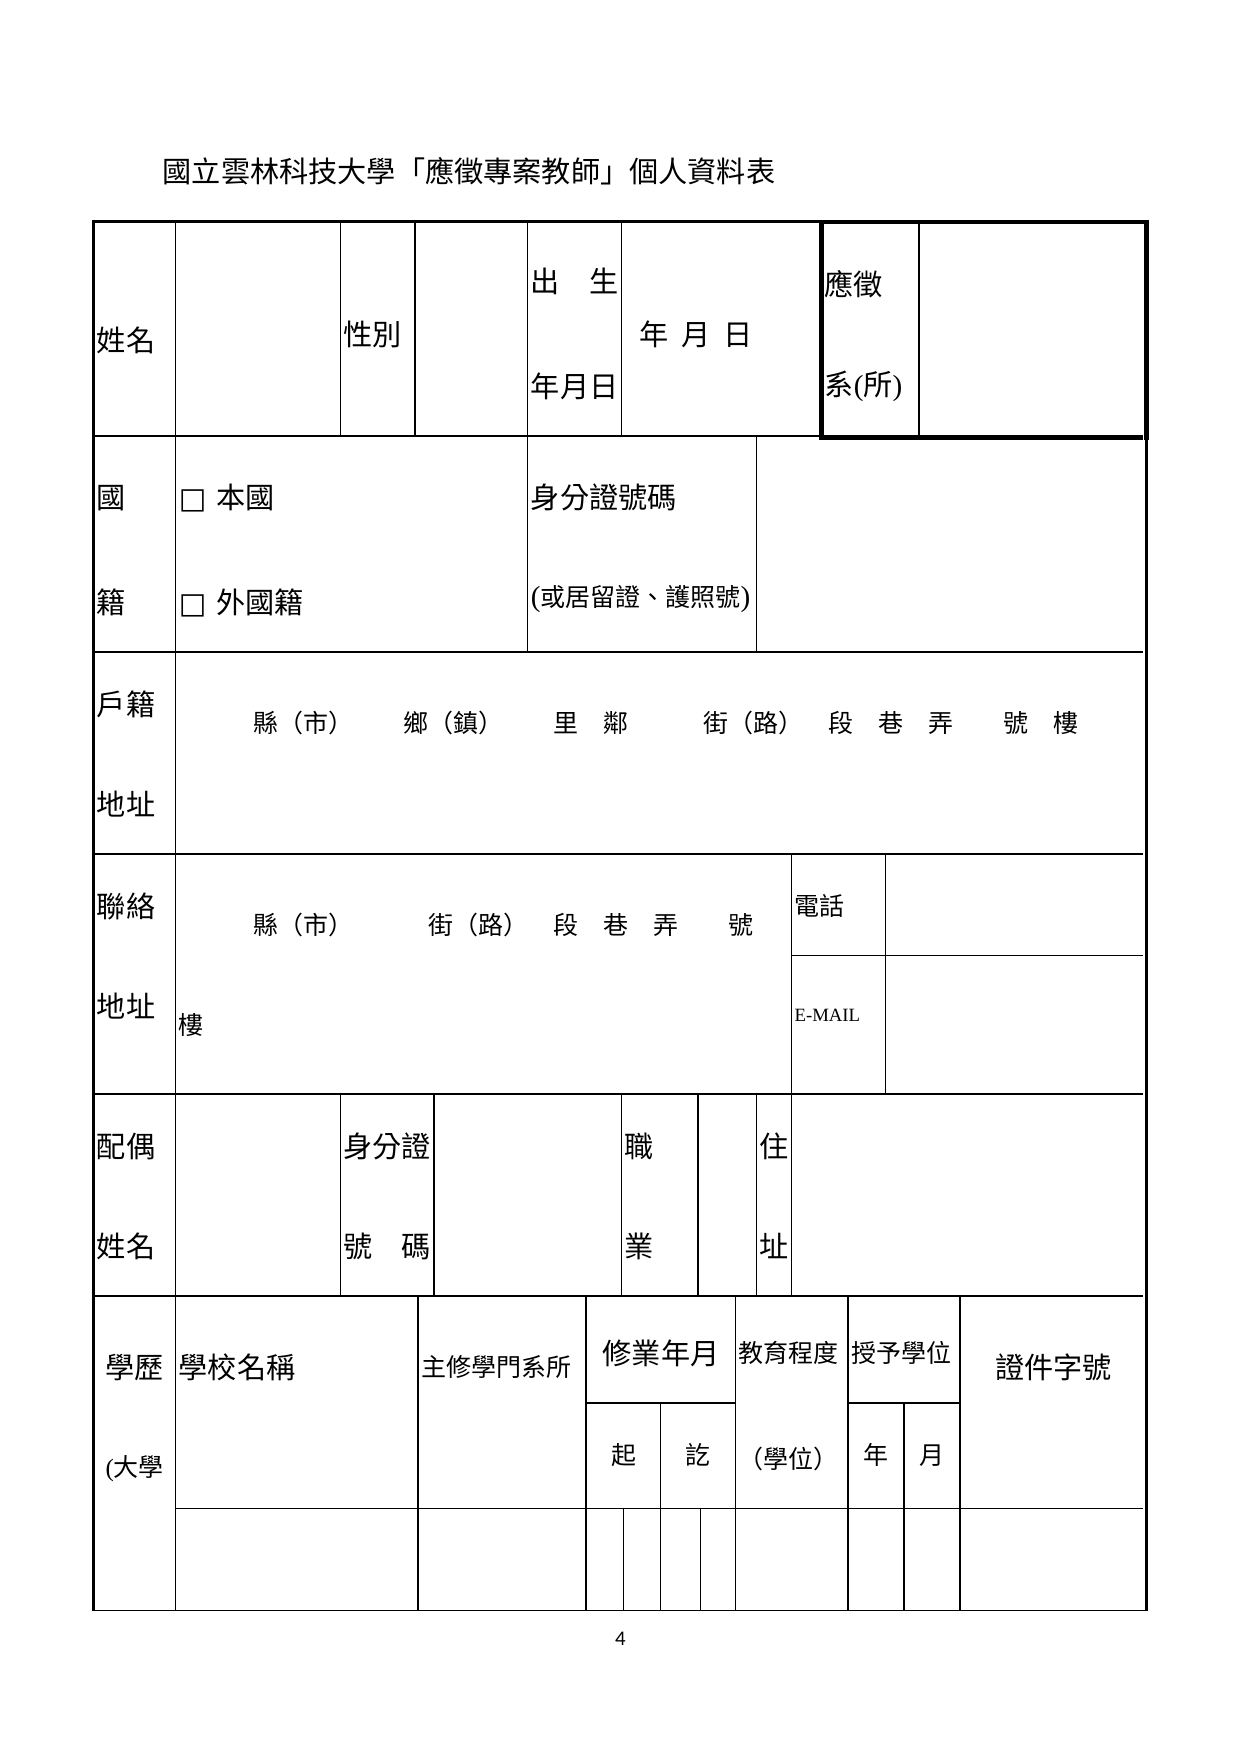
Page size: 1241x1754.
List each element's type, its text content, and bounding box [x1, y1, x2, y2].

table_cell 住 址 [757, 1095, 791, 1295]
table_cell 主修學門系所 [419, 1297, 585, 1508]
table_cell [736, 1509, 847, 1609]
table_cell [757, 435, 1145, 651]
table_header 性別 [341, 223, 414, 435]
table_cell [176, 1509, 417, 1609]
table_cell [661, 1509, 700, 1609]
table_cell [699, 1095, 756, 1295]
table_cell 年 [849, 1404, 903, 1508]
table_cell [587, 1509, 623, 1609]
table_header 應徵 系(所) [824, 224, 918, 435]
table_cell 修業年月 [587, 1297, 735, 1402]
table_cell [961, 1508, 1145, 1609]
table_cell [886, 853, 1145, 955]
table_cell 國 籍 [95, 437, 175, 651]
table_cell 證件字號 [961, 1295, 1145, 1508]
table_cell [905, 1509, 959, 1609]
table_cell 學歷(大學以上逐一填寫) [95, 1297, 175, 1609]
table_cell [886, 955, 1145, 1093]
table_cell [701, 1509, 735, 1609]
table_cell 聯絡 地址 [95, 855, 175, 1093]
table_cell [624, 1509, 660, 1609]
table_cell E-MAIL [792, 956, 885, 1093]
table_cell 學校名稱 [176, 1297, 417, 1508]
table_header 出 生 年月日 [528, 223, 621, 435]
table_cell 教育程度 （學位） [736, 1297, 847, 1508]
text 國立雲林科技大學「應徵專案教師」個人資料表 [162, 119, 1078, 219]
table_cell 身分證號碼 (或居留證、護照號) [528, 437, 756, 651]
table_header [416, 223, 527, 435]
table_header 年 月 日 [622, 223, 819, 435]
table_cell [419, 1509, 585, 1609]
table_cell 本國 外國籍 [176, 437, 527, 651]
table_cell 訖 [661, 1404, 735, 1508]
table_cell 縣（市） 街（路） 段 巷 弄 號 樓 [176, 855, 791, 1093]
table_cell [792, 1093, 1145, 1295]
table_cell 身分證號 碼 [341, 1095, 433, 1295]
table_header 姓名 [95, 223, 175, 435]
table_cell 戶籍 地址 [95, 653, 175, 853]
table_cell [176, 1095, 340, 1295]
table_cell 電話 [792, 855, 885, 955]
table_cell 月 [905, 1404, 959, 1508]
table_cell 起 [587, 1404, 660, 1508]
table_header [920, 224, 1144, 435]
table_cell 縣（市） 鄉（鎮） 里 鄰 街（路） 段 巷 弄 號 樓 [176, 651, 1145, 853]
table_cell [849, 1509, 903, 1609]
table_cell 職 業 [622, 1095, 697, 1295]
table_header [176, 223, 340, 435]
table_cell 配偶 姓名 [95, 1095, 175, 1295]
table_cell [435, 1095, 621, 1295]
table_cell 授予學位 [849, 1297, 959, 1402]
